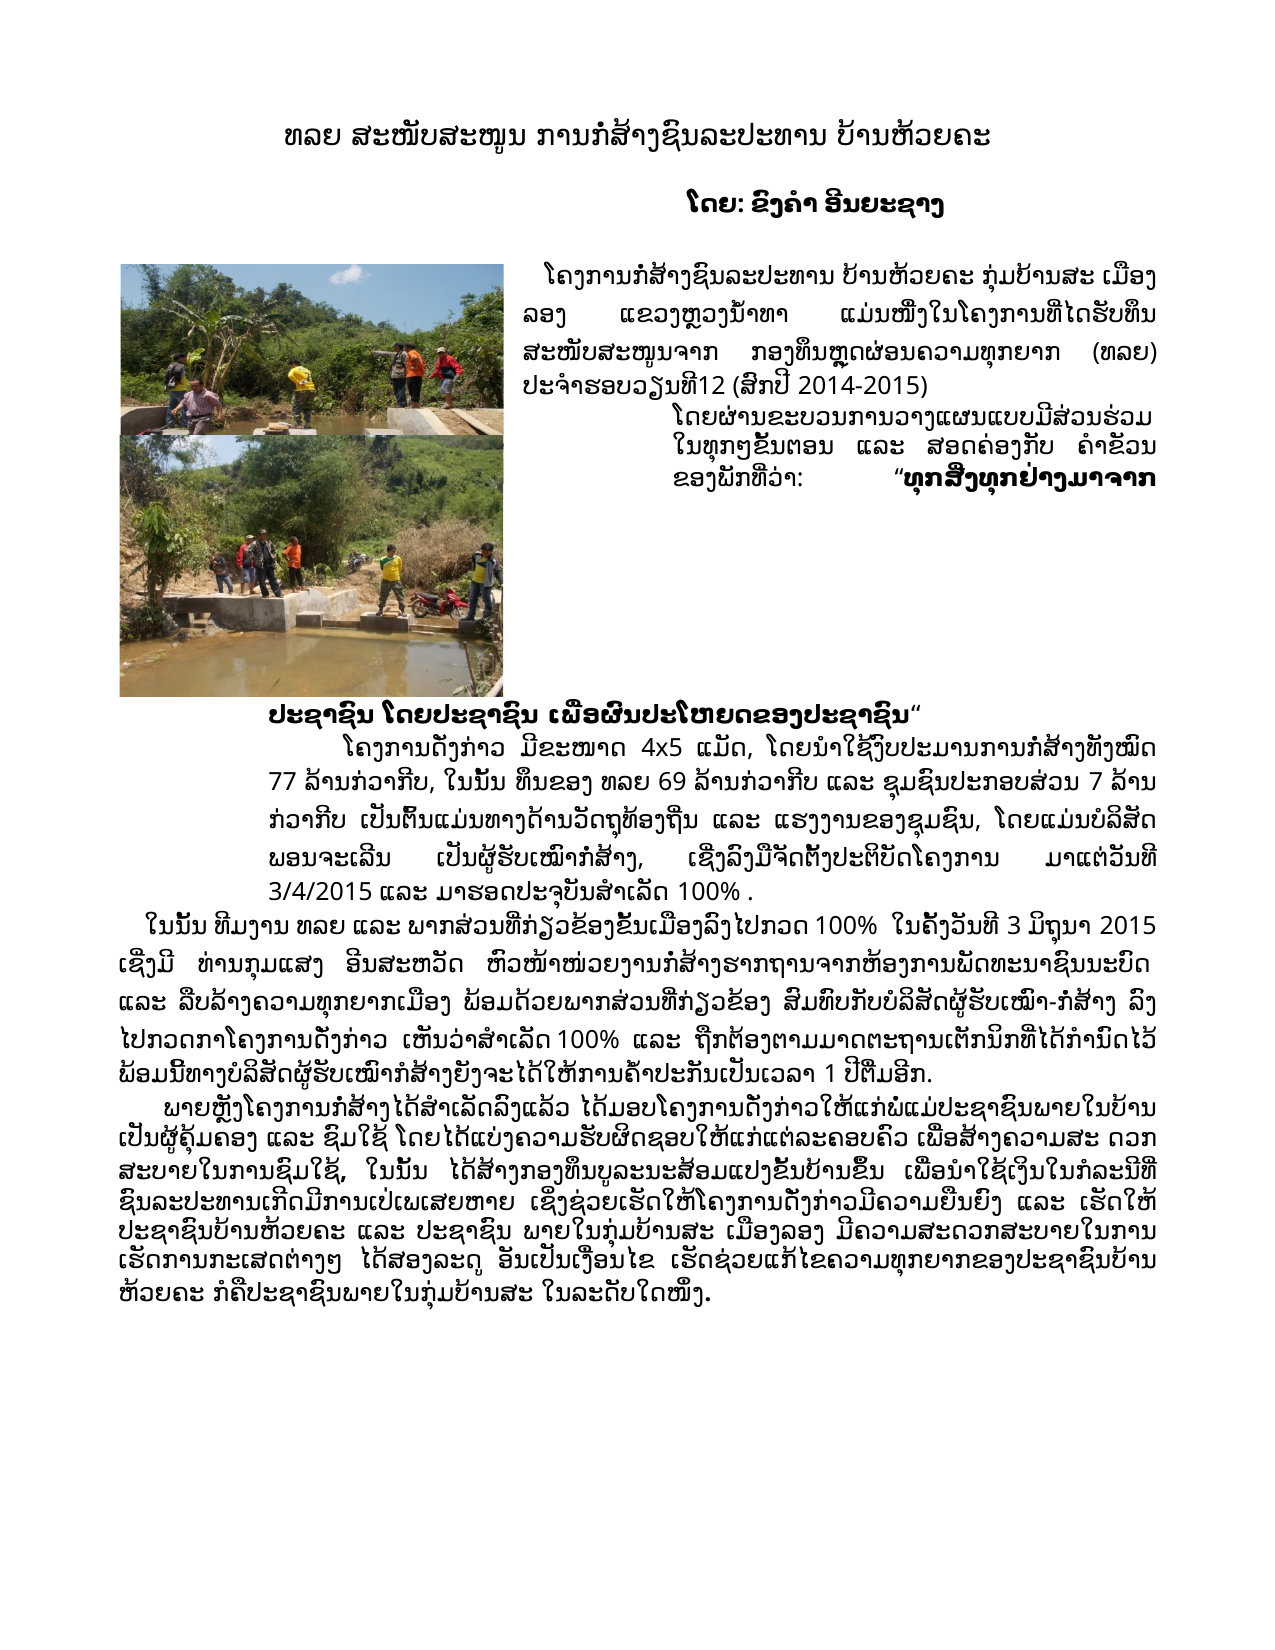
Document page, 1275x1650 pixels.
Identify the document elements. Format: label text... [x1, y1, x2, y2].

text ພາຍຫຼັງ​ໂຄງ​ການກໍ່ສ້າງ​ໄດ້​ສຳ​ເລັດ​ລົງ​ແລ້ວ​ ໄດ້​ມອບ​ໂຄງ​ການ​ດັ່ງກ່າວ​ໃຫ້​ແກ່​ພໍ່​ແມ່​ປະຊາຊົນ​ພາຍ​ໃນ​ບ້ານ​ ເປັນຜູ້​ຄຸ້ມ​ຄອງ ​ແລະ ຊົມ​ໃຊ້​ ​​ໂດຍ​ໄດ້​ແບ່ງ​ຄວາມ​ຮັບຜິດຊອບ​ໃຫ້​ແກ່​ແຕ່​ລະ​ຄອບຄົວ ເພື່ອ​ສ້າງ​ຄວາມ​ສະ ດວກ​ສະບາຍ​ໃນ​ການ​ຊົມ​ໃຊ້, ໃນນັ້ນ ​ໄດ້ສ້າງກອງທຶນບູລະນະສ້ອມແປງຂັ້ນບ້ານຂຶ້ນ​ ​ເພື່ອ​ນໍາ​ໃຊ້​ເງິນໃນກໍລະນີທີ່​ຊົນລະປະທານເກີດມີການເປ່ເພເສຍຫາຍ ​ເຊິ່ງຊ່ວຍ​ເຮັດໃຫ້ໂຄງການດັ່ງກ່າວມີຄວາມຍືນຍົງ ​ແລະ ​ເຮັດ​ໃຫ້​ປະຊາຊົນ​ບ້ານ​ຫ້ວຍ​ຄະ ​ແລະ ປະຊາຊົນ ພາຍ​ໃນ​ກຸ່ມ​ບ້ານ​ສະ ​ເມືອ​ງລອງ ມີ​ຄວາມ​ສະດວກ​ສະບາຍ​ໃນ​ການ​ເຮັດ​ການ​ກະ​ເສດ​ຕ່າງໆ ​ໄດ້​ສອງ​ລະດູ ອັນ​ເປັນ​ເງື່ອນ​ໄຂ ​ເຮັດ​ຊ່ວຍ​​ແກ້​ໄຂ​ຄວາມທຸກ​ຍາກ​ຂອງ​ປະຊາຊົນ​ບ້ານ​ຫ້ວຍ​ຄະ ກໍ​ຄື​ປະຊາຊົນ​ພາຍ​ໃນ​ກຸ່ມ​ບ້ານ​ສະ ​ໃນ​ລະດັບ​ໃດ​ໜຶ່ງ. [118, 1089, 1157, 1308]
text ໃນ​ນັ້ນ ​ທີ​ມງານ ທລຍ ​ແລະ ພາກສ່ວນ​ທີ່​ກ່ຽວຂ້ອງ​ຂັ້ນ​ເມືອງລົງ​ໄປ​ກວດ100% ​ ​ໃນ​ຄັ້ງ​ວັນ​ທີ 3 ມິຖຸນາ 2015 ເຊີ່ງ​ມີ​ ທ່ານ​ກຸມ​ແສງ ອີນສະຫວັດ ຫົວໜ້າໜ່ວຍງານ​ກໍ່ສ້າງ​ຮາກ​ຖານ​ຈາກ​ຫ້ອງການ​ພັດທະນາ​ຊົນນະ​ບົດ ​ແລະ ລືບ​ລ້າງ​ຄວາມທຸກ​ຍາກ​ເມືອງ ​ພ້ອມ​ດ້ວຍ​ພາກສ່ວນ​ທີ່​ກ່ຽວຂ້ອງ ສົມທົບ​ກັບ​ບໍລິສັດ​ຜູ້​ຮັບ​ເໝົາ-ກໍ່ສ້າງ ລົງ​ໄປ​ກວດກາ​​ໂຄງການ​ດັ່ງກ່າວ ເຫັນ​​ວ່າສຳ​ເລັດ100% ​ແລະ ຖືກຕ້ອງຕາມມາດຕະຖານເຕັກນິກທີ່ໄດ້ກໍານົດໄວ້ ພ້ອມ​ນີ້​ທາງ​ບໍລິສັດ​ຜູ້​ຮັບ​ເໝົາ​ກໍ​ສ້າງ​ຍັງ​ຈະ​ໄດ້​ໃຫ້ການ​ຄໍ້າປະກັນ​ເປັນ​ເວລາ 1 ປີ​ຕື່ມ​ອີກ. [118, 908, 1157, 1089]
text ​ໂດຍ: ຂົງຄຳ ອີນຍະ​ຊາງ [118, 186, 1157, 224]
text ໂຄງການ​ດັ່ງກ່າວ ມີ​ຂະໜາດ 4x5 ​ແມັດ, ​ໂດຍ​ນຳ​ໃຊ້​ງົບປະມານ​ການກໍ່ສ້າງທັງໝົດ 77 ລ້ານ​ກ່ວາກີບ,​ ໃນ​ນັ້ນ​ ທຶນຂອງ​ ທລຍ 69 ລ້ານ​ກ່ວາກີບ ​ແລະ ຊຸມ​ຊົນ​ປະກອບສ່ວນ 7 ລ້ານ​ກ່ວາກີບ ເປັນ​​ຕົ້ນແມ່ນ​ທາງ​ດ້ານ​ວັດຖຸ​ທ້ອງ​ຖີ່ນ ​ແລະ ​ແຮງ​ງານຂອງ​ຊຸມ​ຊົນ,​ ໂດຍ​ແມ່ນ​ບໍລິສັດ​ພອນ​ຈະ​ເລີ​ນ ​ເປັນ​ຜູ້​ຮັບ​ເໝົາກໍ່ສ້າງ,​​ ເຊີ່ງລົງມື​ຈັດ​ຕັ້ງ​ປະຕິບັດ​ໂຄງການ ມາແຕ່ວັນ​ທີ 3/4/2015 ​ແລະ ມາ​ຮອດ​ປະຈຸ​ບັນສຳ​ເລັດ 100% .​ [268, 729, 1157, 908]
text ໂດຍ​ຜ່ານ​ຂະ​ບວນການວາງ​ແຜນ​ແບບ​ມີ​ສ່ວນ​ຮ່ວມ ​ໃນ​ທຸກໆ​ຂັ້ນ​ຕອນ ​ແລະ ສອດຄ່ອງ​ກັບ ​ຄຳ​ຂັວນ​ຂອງ​ພັກທີ່​ວ່າ: “ທຸກ​ສີ່​ງທຸກ​ຢ່າງ​ມາ​ຈາກ​ປະຊາຊົນ ​ໂດຍ​ປະຊາຊົນ ​ເພື່ອ​ຜົນ​ປະ​ໂຫຍ​ດຂອງປະຊາຊົນ“​ [268, 402, 1157, 729]
text ທລຍ ສະໜັບສະໜູນ ການ​ກໍ່ສ້າງ​ຊົນລະປະທານ​ ບ້ານ​ຫ້ວຍ​ຄະ [118, 118, 1157, 152]
text ໂຄງການ​ກໍ່ສ້າງຊົນລະປະທານ ບ້ານ​ຫ້ວຍ​ຄະ ກຸ່ມ​ບ້ານ​ສະ ​ເມືອງ​ລອງ ​ແຂວງຫຼວງນ້ຳ​ທາ ​ແມ່ນໜື່ງ​ໃນ​ໂຄງການ​ທີ່​ໄດ​ຮັບ​ທຶນສະໜັບສະໜູນຈາກ​ ກອງ​ທຶນຫຼຸດຜ່ອນ​ຄວາມທຸກ​ຍາກ (ທລຍ) ປະຈຳ​ຮອບ​ວຽນທີ12​ (ສົກ​ປີ 2014-2015) ​ [118, 258, 1157, 402]
picture [119, 264, 504, 697]
